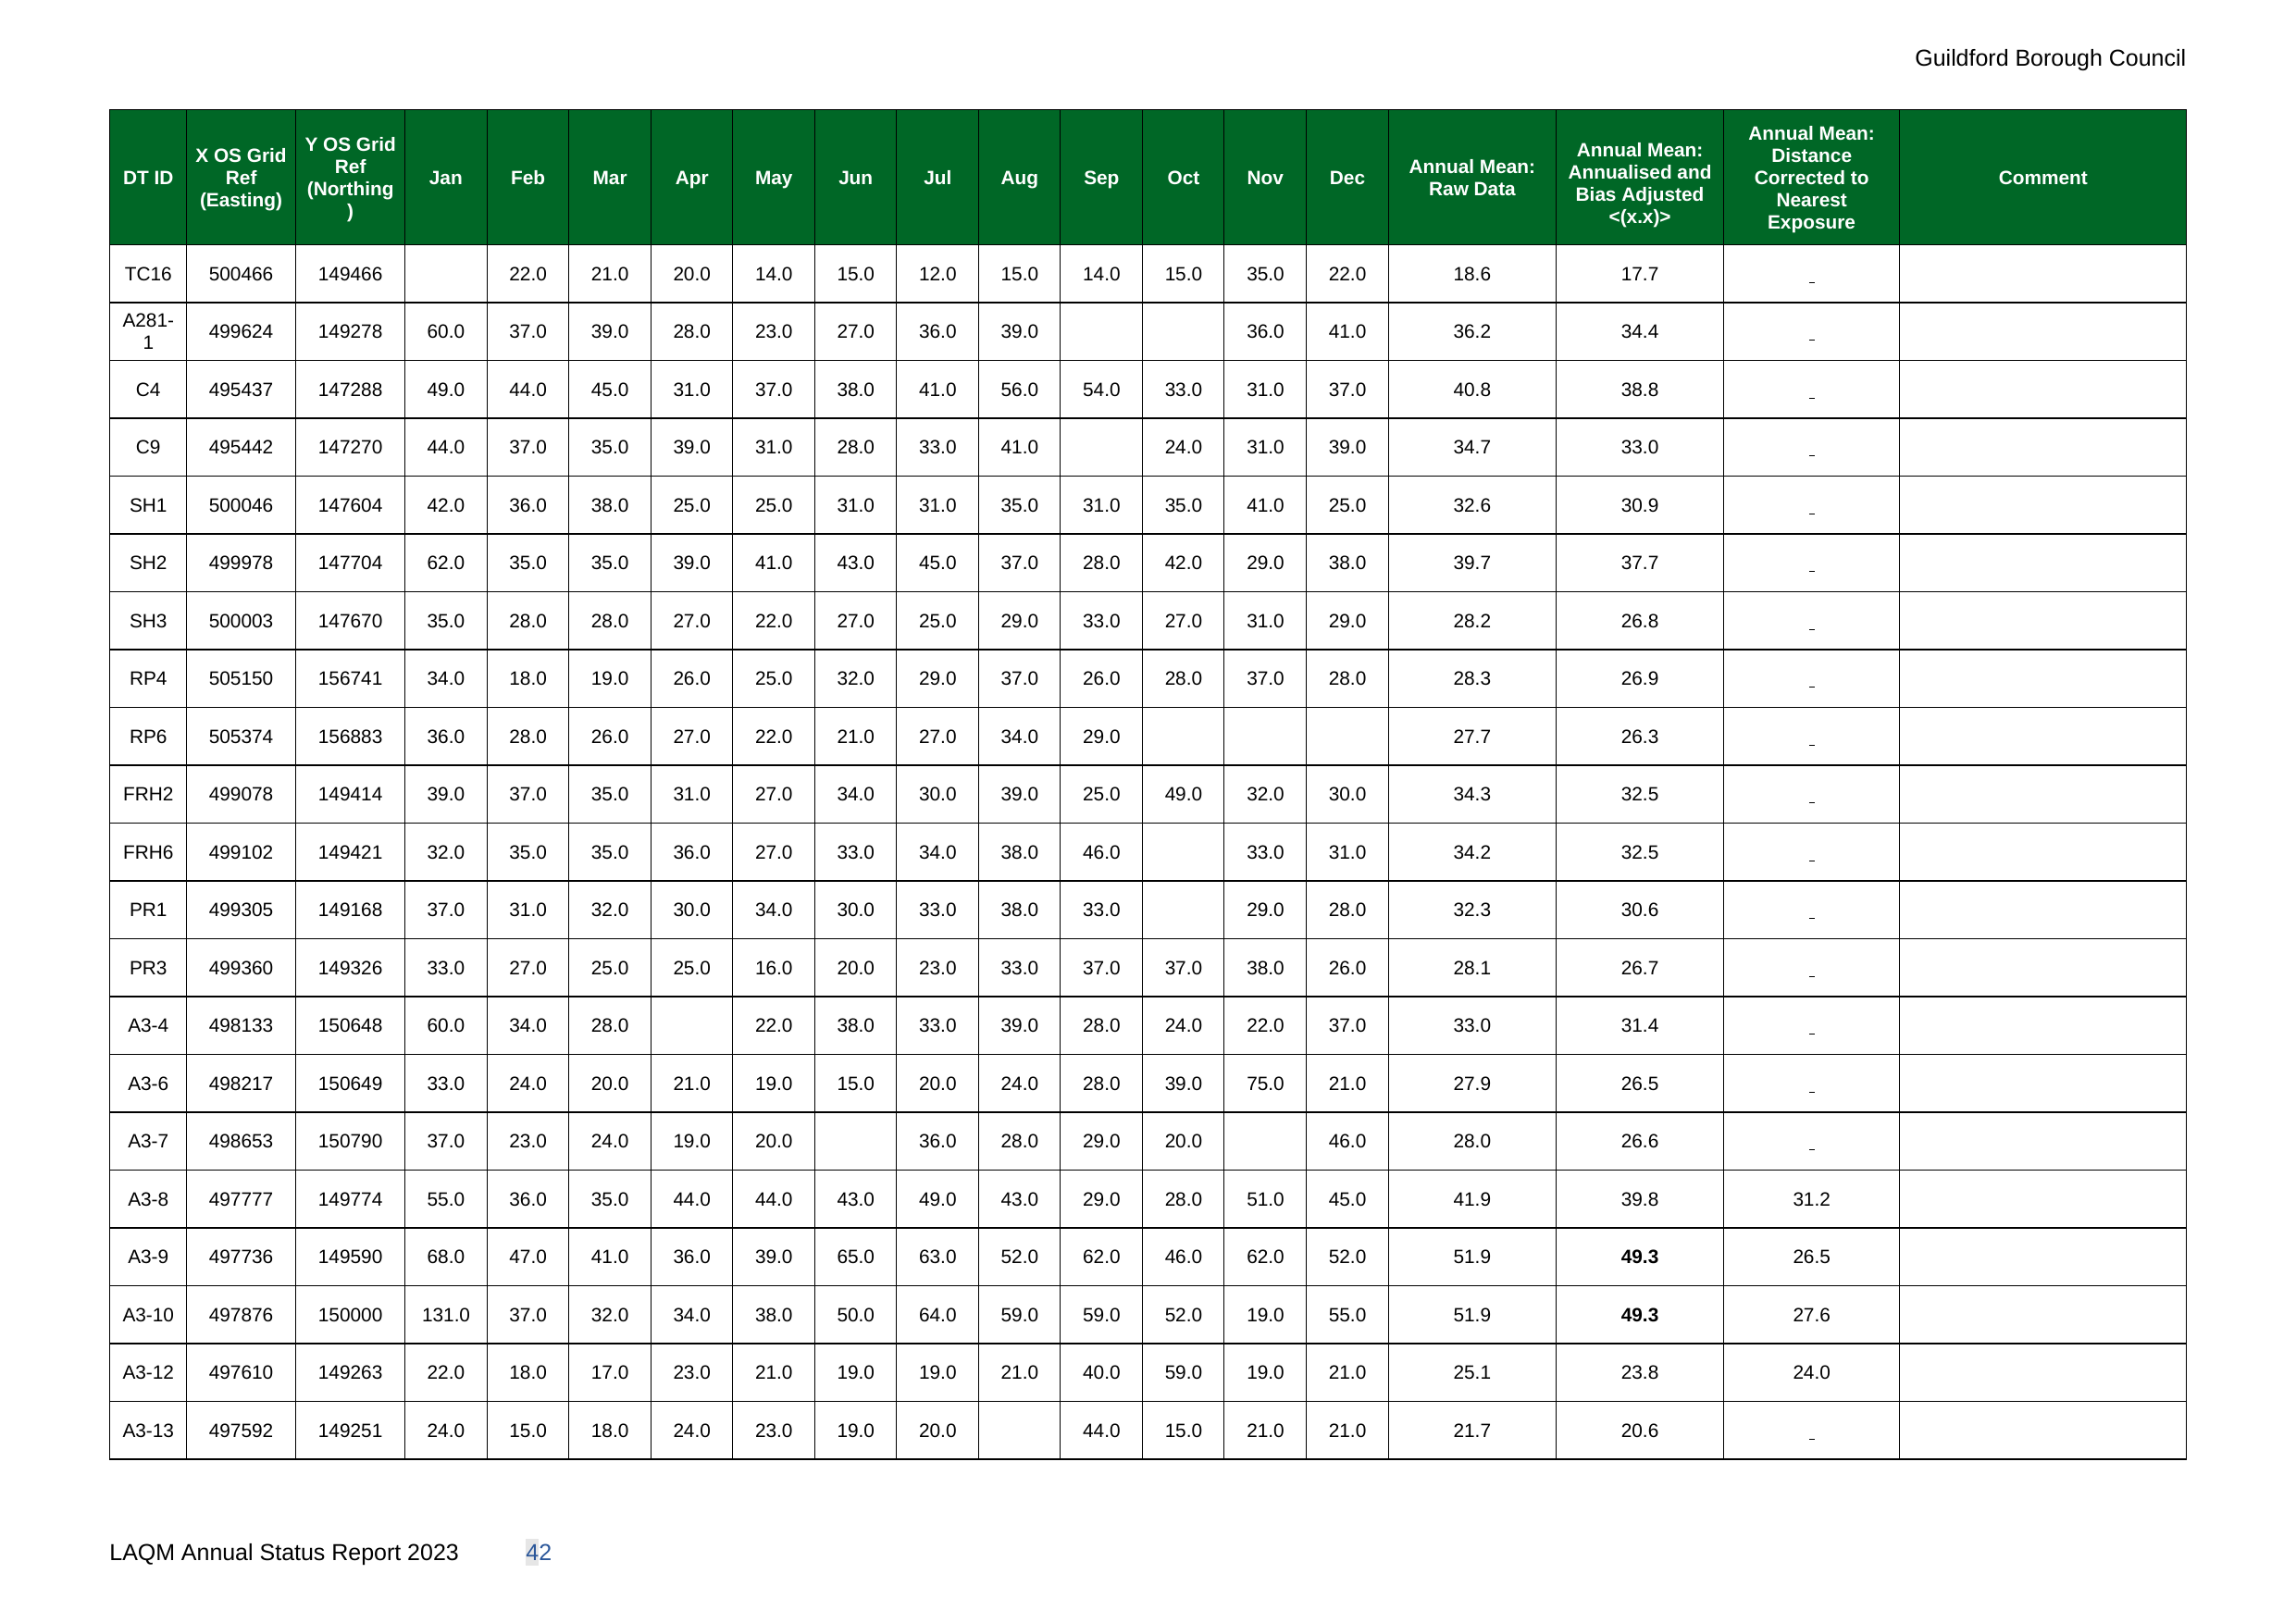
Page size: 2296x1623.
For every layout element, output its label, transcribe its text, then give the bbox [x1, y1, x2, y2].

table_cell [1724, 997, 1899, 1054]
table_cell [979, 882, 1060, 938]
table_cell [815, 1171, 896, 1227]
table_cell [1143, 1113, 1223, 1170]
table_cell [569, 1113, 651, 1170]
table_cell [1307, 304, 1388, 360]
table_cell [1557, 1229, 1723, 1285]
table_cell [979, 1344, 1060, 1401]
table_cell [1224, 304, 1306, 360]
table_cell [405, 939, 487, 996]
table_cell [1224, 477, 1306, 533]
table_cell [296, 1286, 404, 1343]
table_header DT ID [110, 110, 186, 244]
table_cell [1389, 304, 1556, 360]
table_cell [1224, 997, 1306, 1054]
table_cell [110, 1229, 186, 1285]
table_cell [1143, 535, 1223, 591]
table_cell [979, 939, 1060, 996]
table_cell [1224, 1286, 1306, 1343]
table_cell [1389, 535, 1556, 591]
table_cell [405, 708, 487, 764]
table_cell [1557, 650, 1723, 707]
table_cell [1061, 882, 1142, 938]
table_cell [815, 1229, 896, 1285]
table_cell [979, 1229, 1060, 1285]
table_header Oct [1143, 110, 1223, 244]
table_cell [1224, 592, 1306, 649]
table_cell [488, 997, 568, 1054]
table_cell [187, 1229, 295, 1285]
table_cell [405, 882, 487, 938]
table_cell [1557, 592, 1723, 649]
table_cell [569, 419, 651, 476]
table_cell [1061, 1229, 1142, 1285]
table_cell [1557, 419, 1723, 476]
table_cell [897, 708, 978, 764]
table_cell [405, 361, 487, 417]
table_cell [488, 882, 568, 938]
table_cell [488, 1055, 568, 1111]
table_cell 35.0 [1224, 245, 1306, 302]
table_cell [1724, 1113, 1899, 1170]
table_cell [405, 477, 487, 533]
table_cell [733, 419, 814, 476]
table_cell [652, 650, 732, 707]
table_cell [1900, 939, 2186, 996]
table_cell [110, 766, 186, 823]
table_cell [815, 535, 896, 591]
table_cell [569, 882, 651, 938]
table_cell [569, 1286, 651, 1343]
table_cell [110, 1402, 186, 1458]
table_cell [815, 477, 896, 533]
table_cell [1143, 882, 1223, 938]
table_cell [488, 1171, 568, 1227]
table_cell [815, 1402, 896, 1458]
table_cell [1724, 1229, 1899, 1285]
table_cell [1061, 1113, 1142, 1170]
table_cell [405, 245, 487, 302]
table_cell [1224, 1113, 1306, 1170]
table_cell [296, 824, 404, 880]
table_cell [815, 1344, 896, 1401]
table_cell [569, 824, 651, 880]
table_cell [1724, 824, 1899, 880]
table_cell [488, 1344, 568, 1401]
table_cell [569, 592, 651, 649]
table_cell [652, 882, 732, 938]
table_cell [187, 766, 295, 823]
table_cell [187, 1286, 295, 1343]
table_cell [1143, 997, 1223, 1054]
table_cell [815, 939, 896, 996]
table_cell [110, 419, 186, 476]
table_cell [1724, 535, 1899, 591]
table_header Jan [405, 110, 487, 244]
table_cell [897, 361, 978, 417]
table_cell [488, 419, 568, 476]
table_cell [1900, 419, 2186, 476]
table_cell 22.0 [488, 245, 568, 302]
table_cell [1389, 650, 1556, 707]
table_cell 499624 [187, 304, 295, 360]
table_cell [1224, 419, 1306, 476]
table_cell 12.0 [897, 245, 978, 302]
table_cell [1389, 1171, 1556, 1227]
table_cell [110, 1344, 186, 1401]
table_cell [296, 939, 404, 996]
table_header Nov [1224, 110, 1306, 244]
table_cell 15.0 [979, 245, 1060, 302]
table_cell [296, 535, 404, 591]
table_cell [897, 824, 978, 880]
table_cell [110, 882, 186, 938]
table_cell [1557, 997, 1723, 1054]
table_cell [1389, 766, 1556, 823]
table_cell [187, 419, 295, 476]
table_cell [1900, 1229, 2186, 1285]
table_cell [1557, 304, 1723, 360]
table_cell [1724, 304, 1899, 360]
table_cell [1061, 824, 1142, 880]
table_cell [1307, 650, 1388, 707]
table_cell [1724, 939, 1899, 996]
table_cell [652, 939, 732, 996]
table_cell 28.0 [652, 304, 732, 360]
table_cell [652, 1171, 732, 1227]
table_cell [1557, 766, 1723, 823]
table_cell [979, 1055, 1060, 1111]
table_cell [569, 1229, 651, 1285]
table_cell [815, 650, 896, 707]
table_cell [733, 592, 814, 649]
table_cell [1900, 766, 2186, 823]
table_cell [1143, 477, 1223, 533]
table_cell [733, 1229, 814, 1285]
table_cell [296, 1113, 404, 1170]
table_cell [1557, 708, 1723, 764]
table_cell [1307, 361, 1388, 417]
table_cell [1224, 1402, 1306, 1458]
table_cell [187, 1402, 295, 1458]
table_cell 149278 [296, 304, 404, 360]
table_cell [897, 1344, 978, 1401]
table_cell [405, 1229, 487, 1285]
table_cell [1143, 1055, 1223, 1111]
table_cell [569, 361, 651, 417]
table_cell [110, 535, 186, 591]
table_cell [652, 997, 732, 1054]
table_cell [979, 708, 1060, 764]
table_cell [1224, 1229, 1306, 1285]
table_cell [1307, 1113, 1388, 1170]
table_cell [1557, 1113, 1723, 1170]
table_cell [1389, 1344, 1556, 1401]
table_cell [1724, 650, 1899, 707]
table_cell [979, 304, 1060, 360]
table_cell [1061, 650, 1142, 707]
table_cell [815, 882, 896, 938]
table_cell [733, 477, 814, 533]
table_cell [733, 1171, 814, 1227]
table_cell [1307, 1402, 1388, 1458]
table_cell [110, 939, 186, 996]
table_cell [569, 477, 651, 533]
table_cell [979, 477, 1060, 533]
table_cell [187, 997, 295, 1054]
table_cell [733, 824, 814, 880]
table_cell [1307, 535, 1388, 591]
table_cell 21.0 [569, 245, 651, 302]
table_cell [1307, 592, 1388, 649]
table_header Aug [979, 110, 1060, 244]
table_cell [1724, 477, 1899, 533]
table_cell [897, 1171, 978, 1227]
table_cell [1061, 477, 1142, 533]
table_header Apr [652, 110, 732, 244]
table_header Mar [569, 110, 651, 244]
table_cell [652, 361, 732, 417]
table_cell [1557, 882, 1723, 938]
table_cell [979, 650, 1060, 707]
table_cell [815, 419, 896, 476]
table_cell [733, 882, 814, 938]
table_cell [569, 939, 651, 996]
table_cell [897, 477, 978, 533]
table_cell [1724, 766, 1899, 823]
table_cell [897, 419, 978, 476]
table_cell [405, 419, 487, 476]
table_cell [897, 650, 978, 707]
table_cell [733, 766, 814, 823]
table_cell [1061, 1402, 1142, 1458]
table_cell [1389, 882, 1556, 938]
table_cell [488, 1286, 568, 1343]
table_cell 14.0 [1061, 245, 1142, 302]
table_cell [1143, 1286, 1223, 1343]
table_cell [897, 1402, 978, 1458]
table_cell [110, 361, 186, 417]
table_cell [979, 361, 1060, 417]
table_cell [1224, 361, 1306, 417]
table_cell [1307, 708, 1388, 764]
table_header Y OS Grid Ref (Northing) [296, 110, 404, 244]
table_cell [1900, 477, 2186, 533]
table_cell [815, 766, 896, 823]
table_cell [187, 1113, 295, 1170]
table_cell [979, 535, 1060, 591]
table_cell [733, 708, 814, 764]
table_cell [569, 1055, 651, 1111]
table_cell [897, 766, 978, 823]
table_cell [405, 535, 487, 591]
table_cell A281-1 [110, 304, 186, 360]
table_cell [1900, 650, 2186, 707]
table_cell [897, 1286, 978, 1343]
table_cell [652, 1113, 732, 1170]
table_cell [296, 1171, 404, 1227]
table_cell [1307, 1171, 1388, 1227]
table_header Jul [897, 110, 978, 244]
table_cell 37.0 [488, 304, 568, 360]
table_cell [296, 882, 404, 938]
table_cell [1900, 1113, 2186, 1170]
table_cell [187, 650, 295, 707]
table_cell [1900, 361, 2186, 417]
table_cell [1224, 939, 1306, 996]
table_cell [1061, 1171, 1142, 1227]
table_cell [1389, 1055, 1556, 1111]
table_header Comment [1900, 110, 2186, 244]
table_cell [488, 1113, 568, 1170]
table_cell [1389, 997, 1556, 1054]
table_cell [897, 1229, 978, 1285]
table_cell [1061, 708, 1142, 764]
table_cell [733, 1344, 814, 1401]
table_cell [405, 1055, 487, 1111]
table_cell 15.0 [1143, 245, 1223, 302]
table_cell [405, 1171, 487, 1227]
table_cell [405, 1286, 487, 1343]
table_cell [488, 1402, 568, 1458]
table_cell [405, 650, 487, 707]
table_cell 18.6 [1389, 245, 1556, 302]
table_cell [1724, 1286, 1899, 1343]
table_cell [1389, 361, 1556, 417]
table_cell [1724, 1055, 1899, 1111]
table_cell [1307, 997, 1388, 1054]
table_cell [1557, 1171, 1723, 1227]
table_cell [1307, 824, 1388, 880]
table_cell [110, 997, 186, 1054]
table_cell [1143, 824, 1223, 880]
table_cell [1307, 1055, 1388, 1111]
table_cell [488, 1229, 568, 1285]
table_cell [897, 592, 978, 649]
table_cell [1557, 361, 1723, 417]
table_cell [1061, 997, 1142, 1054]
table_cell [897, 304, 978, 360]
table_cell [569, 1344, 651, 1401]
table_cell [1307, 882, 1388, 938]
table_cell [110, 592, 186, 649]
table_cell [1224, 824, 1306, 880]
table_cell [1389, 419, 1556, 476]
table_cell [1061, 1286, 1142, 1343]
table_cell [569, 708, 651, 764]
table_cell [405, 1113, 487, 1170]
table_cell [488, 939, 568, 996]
table_header Jun [815, 110, 896, 244]
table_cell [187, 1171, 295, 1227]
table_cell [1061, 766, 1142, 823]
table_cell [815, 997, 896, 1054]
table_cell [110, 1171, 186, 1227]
table_cell 60.0 [405, 304, 487, 360]
table_cell [1724, 245, 1899, 302]
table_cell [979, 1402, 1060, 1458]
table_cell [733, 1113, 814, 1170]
table_cell 20.0 [652, 245, 732, 302]
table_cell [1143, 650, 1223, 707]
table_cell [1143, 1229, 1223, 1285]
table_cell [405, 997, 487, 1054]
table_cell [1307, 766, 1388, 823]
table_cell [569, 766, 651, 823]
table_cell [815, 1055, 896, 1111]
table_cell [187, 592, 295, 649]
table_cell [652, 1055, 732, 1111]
table_cell 17.7 [1557, 245, 1723, 302]
table_header Feb [488, 110, 568, 244]
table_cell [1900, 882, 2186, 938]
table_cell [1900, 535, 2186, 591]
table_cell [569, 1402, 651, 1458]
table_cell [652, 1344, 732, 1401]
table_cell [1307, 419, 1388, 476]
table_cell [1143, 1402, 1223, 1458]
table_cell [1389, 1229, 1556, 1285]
table_header X OS Grid Ref (Easting) [187, 110, 295, 244]
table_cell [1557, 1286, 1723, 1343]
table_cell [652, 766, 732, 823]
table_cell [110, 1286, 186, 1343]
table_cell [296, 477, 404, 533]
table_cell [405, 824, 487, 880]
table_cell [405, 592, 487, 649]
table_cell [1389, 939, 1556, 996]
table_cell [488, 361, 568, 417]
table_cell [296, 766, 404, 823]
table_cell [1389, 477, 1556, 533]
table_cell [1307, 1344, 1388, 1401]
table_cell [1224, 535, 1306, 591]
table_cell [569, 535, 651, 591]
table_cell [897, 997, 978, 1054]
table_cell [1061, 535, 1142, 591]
table_cell 500466 [187, 245, 295, 302]
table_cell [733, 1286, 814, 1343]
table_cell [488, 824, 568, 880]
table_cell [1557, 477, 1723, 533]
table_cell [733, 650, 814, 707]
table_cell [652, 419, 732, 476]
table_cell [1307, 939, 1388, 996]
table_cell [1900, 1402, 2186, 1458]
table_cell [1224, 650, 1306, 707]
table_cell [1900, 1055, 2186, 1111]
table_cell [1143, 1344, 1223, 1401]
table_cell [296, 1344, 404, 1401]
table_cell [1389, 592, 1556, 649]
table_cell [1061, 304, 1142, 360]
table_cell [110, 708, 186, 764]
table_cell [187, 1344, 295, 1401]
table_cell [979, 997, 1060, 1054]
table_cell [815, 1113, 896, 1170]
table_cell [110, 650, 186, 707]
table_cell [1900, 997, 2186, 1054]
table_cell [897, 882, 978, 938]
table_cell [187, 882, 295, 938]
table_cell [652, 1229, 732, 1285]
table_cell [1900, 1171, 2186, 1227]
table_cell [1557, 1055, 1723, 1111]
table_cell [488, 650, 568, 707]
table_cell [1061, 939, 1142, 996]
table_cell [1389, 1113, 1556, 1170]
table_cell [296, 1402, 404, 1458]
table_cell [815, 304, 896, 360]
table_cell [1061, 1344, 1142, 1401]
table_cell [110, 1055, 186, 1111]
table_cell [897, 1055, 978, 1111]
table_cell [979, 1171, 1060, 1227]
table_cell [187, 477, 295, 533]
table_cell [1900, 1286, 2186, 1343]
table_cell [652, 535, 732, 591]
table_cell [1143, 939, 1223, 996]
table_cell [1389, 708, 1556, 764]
table_header May [733, 110, 814, 244]
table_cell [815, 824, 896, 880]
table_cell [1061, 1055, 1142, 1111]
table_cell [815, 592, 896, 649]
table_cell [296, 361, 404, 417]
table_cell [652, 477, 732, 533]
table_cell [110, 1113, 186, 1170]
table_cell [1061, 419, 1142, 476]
table_cell 14.0 [733, 245, 814, 302]
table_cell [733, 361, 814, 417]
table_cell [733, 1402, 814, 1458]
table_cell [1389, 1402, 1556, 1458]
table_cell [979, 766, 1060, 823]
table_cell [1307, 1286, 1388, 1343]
table_header Sep [1061, 110, 1142, 244]
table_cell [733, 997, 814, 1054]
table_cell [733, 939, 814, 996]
table_cell 149466 [296, 245, 404, 302]
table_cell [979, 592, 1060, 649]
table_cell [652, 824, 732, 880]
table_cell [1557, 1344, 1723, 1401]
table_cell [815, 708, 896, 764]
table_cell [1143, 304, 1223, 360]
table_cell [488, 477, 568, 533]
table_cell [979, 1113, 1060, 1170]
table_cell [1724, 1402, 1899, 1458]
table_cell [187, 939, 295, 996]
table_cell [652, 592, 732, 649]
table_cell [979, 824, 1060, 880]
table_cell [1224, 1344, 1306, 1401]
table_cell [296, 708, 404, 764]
table_cell 15.0 [815, 245, 896, 302]
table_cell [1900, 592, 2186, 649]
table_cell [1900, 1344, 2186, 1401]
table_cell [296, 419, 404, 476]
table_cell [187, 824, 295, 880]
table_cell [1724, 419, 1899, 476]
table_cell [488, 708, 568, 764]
table_cell 22.0 [1307, 245, 1388, 302]
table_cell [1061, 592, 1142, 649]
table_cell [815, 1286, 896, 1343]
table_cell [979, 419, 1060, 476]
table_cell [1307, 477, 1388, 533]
table_header Annual Mean: Annualised and Bias Adjusted <(x.x)> [1557, 110, 1723, 244]
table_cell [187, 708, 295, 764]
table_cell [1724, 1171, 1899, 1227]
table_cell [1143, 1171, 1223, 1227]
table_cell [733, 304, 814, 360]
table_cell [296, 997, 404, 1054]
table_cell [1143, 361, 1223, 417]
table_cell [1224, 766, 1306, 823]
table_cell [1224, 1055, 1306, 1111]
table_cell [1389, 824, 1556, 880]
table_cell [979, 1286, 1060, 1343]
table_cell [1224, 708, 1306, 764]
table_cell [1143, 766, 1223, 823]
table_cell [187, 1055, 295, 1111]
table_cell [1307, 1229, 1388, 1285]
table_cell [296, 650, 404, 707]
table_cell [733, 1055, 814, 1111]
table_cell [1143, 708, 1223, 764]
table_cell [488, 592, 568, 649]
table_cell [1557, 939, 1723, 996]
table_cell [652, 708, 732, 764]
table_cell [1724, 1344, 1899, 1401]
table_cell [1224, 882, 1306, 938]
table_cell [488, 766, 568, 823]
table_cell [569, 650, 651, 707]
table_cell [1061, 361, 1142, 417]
table_header Annual Mean: Raw Data [1389, 110, 1556, 244]
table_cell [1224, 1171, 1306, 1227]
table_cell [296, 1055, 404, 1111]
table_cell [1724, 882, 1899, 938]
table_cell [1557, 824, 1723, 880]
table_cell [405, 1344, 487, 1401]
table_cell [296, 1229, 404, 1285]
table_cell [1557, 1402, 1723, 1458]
table_header Dec [1307, 110, 1388, 244]
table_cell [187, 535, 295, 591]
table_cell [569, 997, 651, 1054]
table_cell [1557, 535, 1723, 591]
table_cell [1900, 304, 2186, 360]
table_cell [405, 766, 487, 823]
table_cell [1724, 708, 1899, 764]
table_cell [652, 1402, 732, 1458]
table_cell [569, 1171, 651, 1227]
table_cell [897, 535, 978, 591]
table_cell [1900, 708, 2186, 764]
table_cell [1900, 245, 2186, 302]
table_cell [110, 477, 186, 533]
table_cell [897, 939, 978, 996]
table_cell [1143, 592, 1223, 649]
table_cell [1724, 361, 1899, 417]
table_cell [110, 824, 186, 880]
table_cell 39.0 [569, 304, 651, 360]
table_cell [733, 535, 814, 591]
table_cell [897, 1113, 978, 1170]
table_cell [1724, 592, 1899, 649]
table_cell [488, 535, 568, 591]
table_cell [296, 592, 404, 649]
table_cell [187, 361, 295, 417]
table_header Annual Mean: Distance Corrected to Nearest Exposure [1724, 110, 1899, 244]
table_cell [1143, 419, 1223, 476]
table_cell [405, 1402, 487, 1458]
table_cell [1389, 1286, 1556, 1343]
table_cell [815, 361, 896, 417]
table_cell TC16 [110, 245, 186, 302]
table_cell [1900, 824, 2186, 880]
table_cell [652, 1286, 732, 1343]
